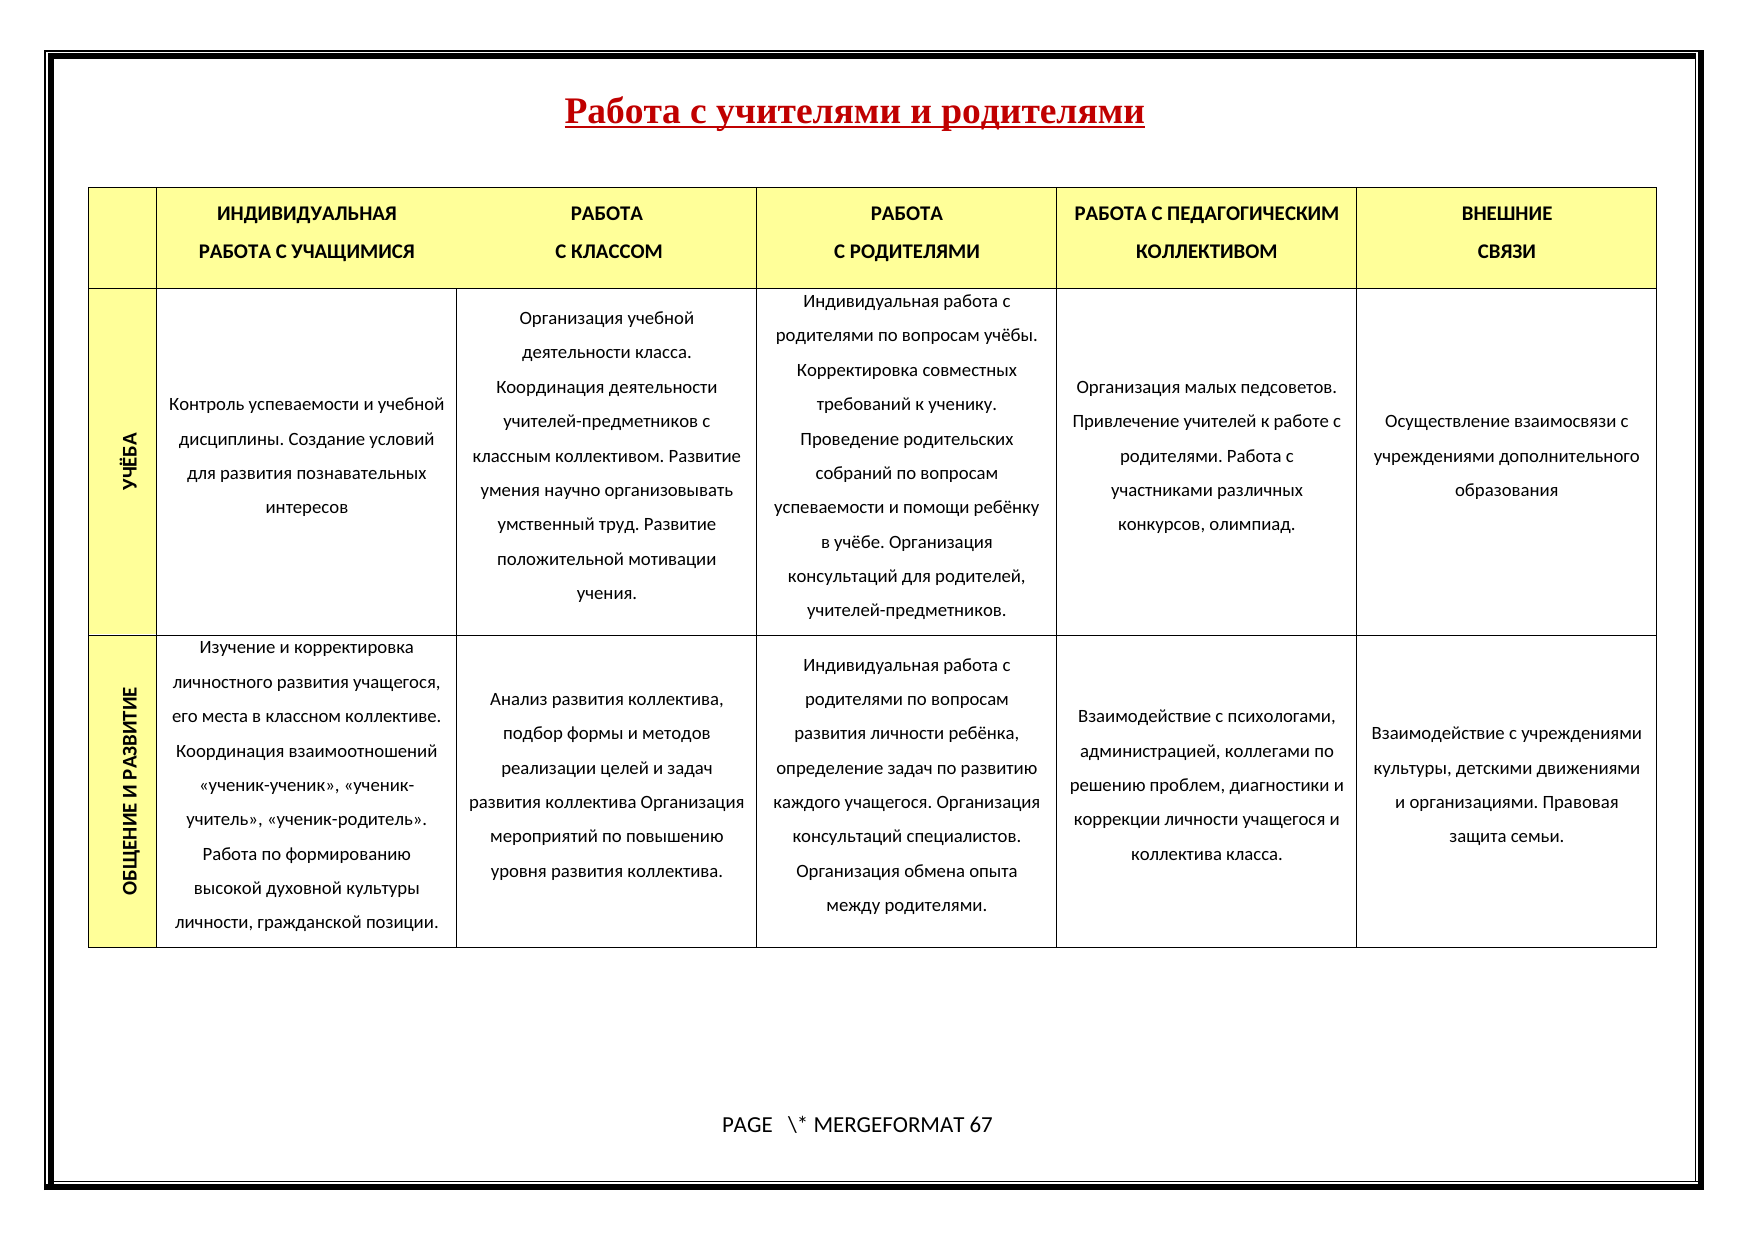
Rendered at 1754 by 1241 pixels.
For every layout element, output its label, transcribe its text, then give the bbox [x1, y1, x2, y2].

table_cell Индивидуальная работа с родителями по вопросам учёбы. Корректировка совместных требований к ученику. Проведение родительских собраний по вопросам успеваемости и помощи ребёнку в учёбе. Организация консультаций для родителей, учителей-предметников. [757, 289, 1056, 634]
table_cell Взаимодействие с учреждениями культуры, детскими движениями и организациями. Правовая защита семьи. [1357, 636, 1656, 947]
table_cell Взаимодействие с психологами, администрацией, коллегами по решению проблем, диагностики и коррекции личности учащегося и коллектива класса. [1057, 636, 1356, 947]
table_cell Анализ развития коллектива, подбор формы и методов реализации целей и задач развития коллектива Организация мероприятий по повышению уровня развития коллектива. [457, 636, 756, 947]
table_header [89, 188, 156, 288]
table_header Внешние связи [1357, 188, 1656, 288]
table_cell Осуществление взаимосвязи с учреждениями дополнительного образования [1357, 289, 1656, 634]
table_cell Общение и развитие [89, 636, 156, 947]
table_header Работа с родителями [757, 188, 1056, 288]
table_cell Индивидуальная работа с родителями по вопросам развития личности ребёнка, определение задач по развитию каждого учащегося. Организация консультаций специалистов. Организация обмена опыта между родителями. [757, 636, 1056, 947]
table_header Индивидуальная работа с учащимися [157, 188, 457, 288]
text Работа с учителями и родителями [54, 89, 1665, 132]
table_cell Организация малых педсоветов. Привлечение учителей к работе с родителями. Работа с участниками различных конкурсов, олимпиад. [1057, 289, 1356, 634]
table_header Работа с классом [457, 188, 756, 288]
table_cell Учёба [89, 289, 156, 634]
table_cell Изучение и корректировка личностного развития учащегося, его места в классном коллективе. Координация взаимоотношений «ученик-ученик», «ученик-учитель», «ученик-родитель». Работа по формированию высокой духовной культуры личности, гражданской позиции. [157, 636, 456, 947]
table_cell Организация учебной деятельности класса. Координация деятельности учителей-предметников с классным коллективом. Развитие умения научно организовывать умственный труд. Развитие положительной мотивации учения. [457, 289, 756, 634]
table_cell Контроль успеваемости и учебной дисциплины. Создание условий для развития познавательных интересов [157, 289, 456, 634]
table_header Работа с педагогическим коллективом [1057, 188, 1356, 288]
